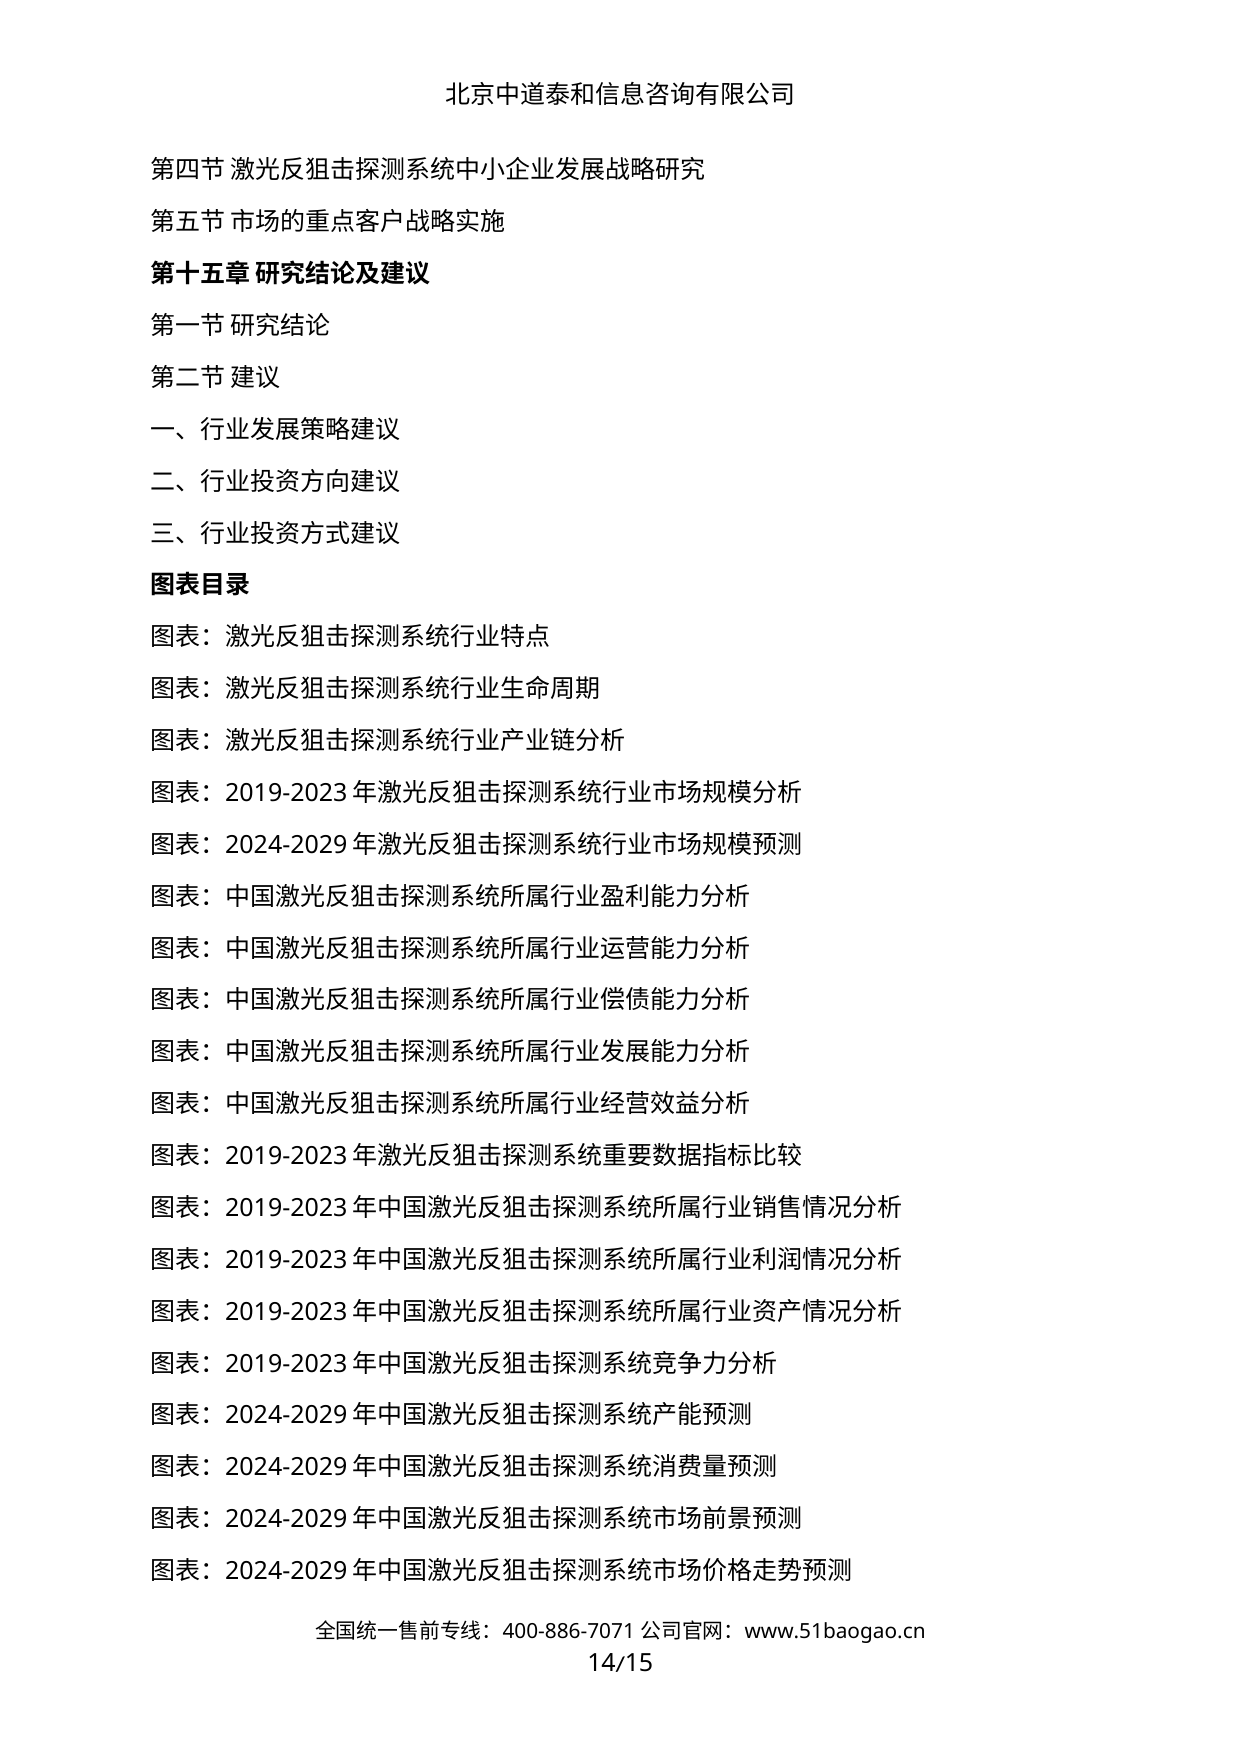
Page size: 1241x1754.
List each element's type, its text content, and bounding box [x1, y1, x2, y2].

text 图表：2024-2029年中国激光反狙击探测系统产能预测 [150, 1395, 1090, 1431]
text 图表：激光反狙击探测系统行业生命周期 [150, 669, 1090, 705]
text 图表：2024-2029年中国激光反狙击探测系统市场前景预测 [150, 1499, 1090, 1535]
text 图表：2024-2029年中国激光反狙击探测系统消费量预测 [150, 1447, 1090, 1483]
text 图表目录 [150, 565, 1090, 601]
text 图表：2019-2023年激光反狙击探测系统行业市场规模分析 [150, 772, 1090, 809]
text 第二节 建议 [150, 357, 1090, 394]
text 一、行业发展策略建议 [150, 409, 1090, 446]
text 第一节 研究结论 [150, 306, 1090, 342]
text 二、行业投资方向建议 [150, 461, 1090, 497]
text 图表：2019-2023年中国激光反狙击探测系统所属行业资产情况分析 [150, 1291, 1090, 1327]
text 第五节 市场的重点客户战略实施 [150, 202, 1090, 238]
text 图表：2024-2029年中国激光反狙击探测系统市场价格走势预测 [150, 1551, 1090, 1587]
text 图表：2019-2023年激光反狙击探测系统重要数据指标比较 [150, 1136, 1090, 1172]
text 图表：2019-2023年中国激光反狙击探测系统所属行业利润情况分析 [150, 1239, 1090, 1276]
text 图表：激光反狙击探测系统行业特点 [150, 617, 1090, 653]
text 第十五章 研究结论及建议 [150, 254, 1090, 290]
text 图表：中国激光反狙击探测系统所属行业盈利能力分析 [150, 876, 1090, 912]
text 图表：2024-2029年激光反狙击探测系统行业市场规模预测 [150, 824, 1090, 861]
text 图表：中国激光反狙击探测系统所属行业运营能力分析 [150, 928, 1090, 964]
text 图表：2019-2023年中国激光反狙击探测系统竞争力分析 [150, 1343, 1090, 1379]
text 图表：激光反狙击探测系统行业产业链分析 [150, 721, 1090, 757]
text 图表：2019-2023年中国激光反狙击探测系统所属行业销售情况分析 [150, 1187, 1090, 1224]
text 图表：中国激光反狙击探测系统所属行业发展能力分析 [150, 1032, 1090, 1068]
text 三、行业投资方式建议 [150, 513, 1090, 549]
text 第四节 激光反狙击探测系统中小企业发展战略研究 [150, 150, 1090, 186]
text 图表：中国激光反狙击探测系统所属行业偿债能力分析 [150, 980, 1090, 1016]
text 图表：中国激光反狙击探测系统所属行业经营效益分析 [150, 1084, 1090, 1120]
